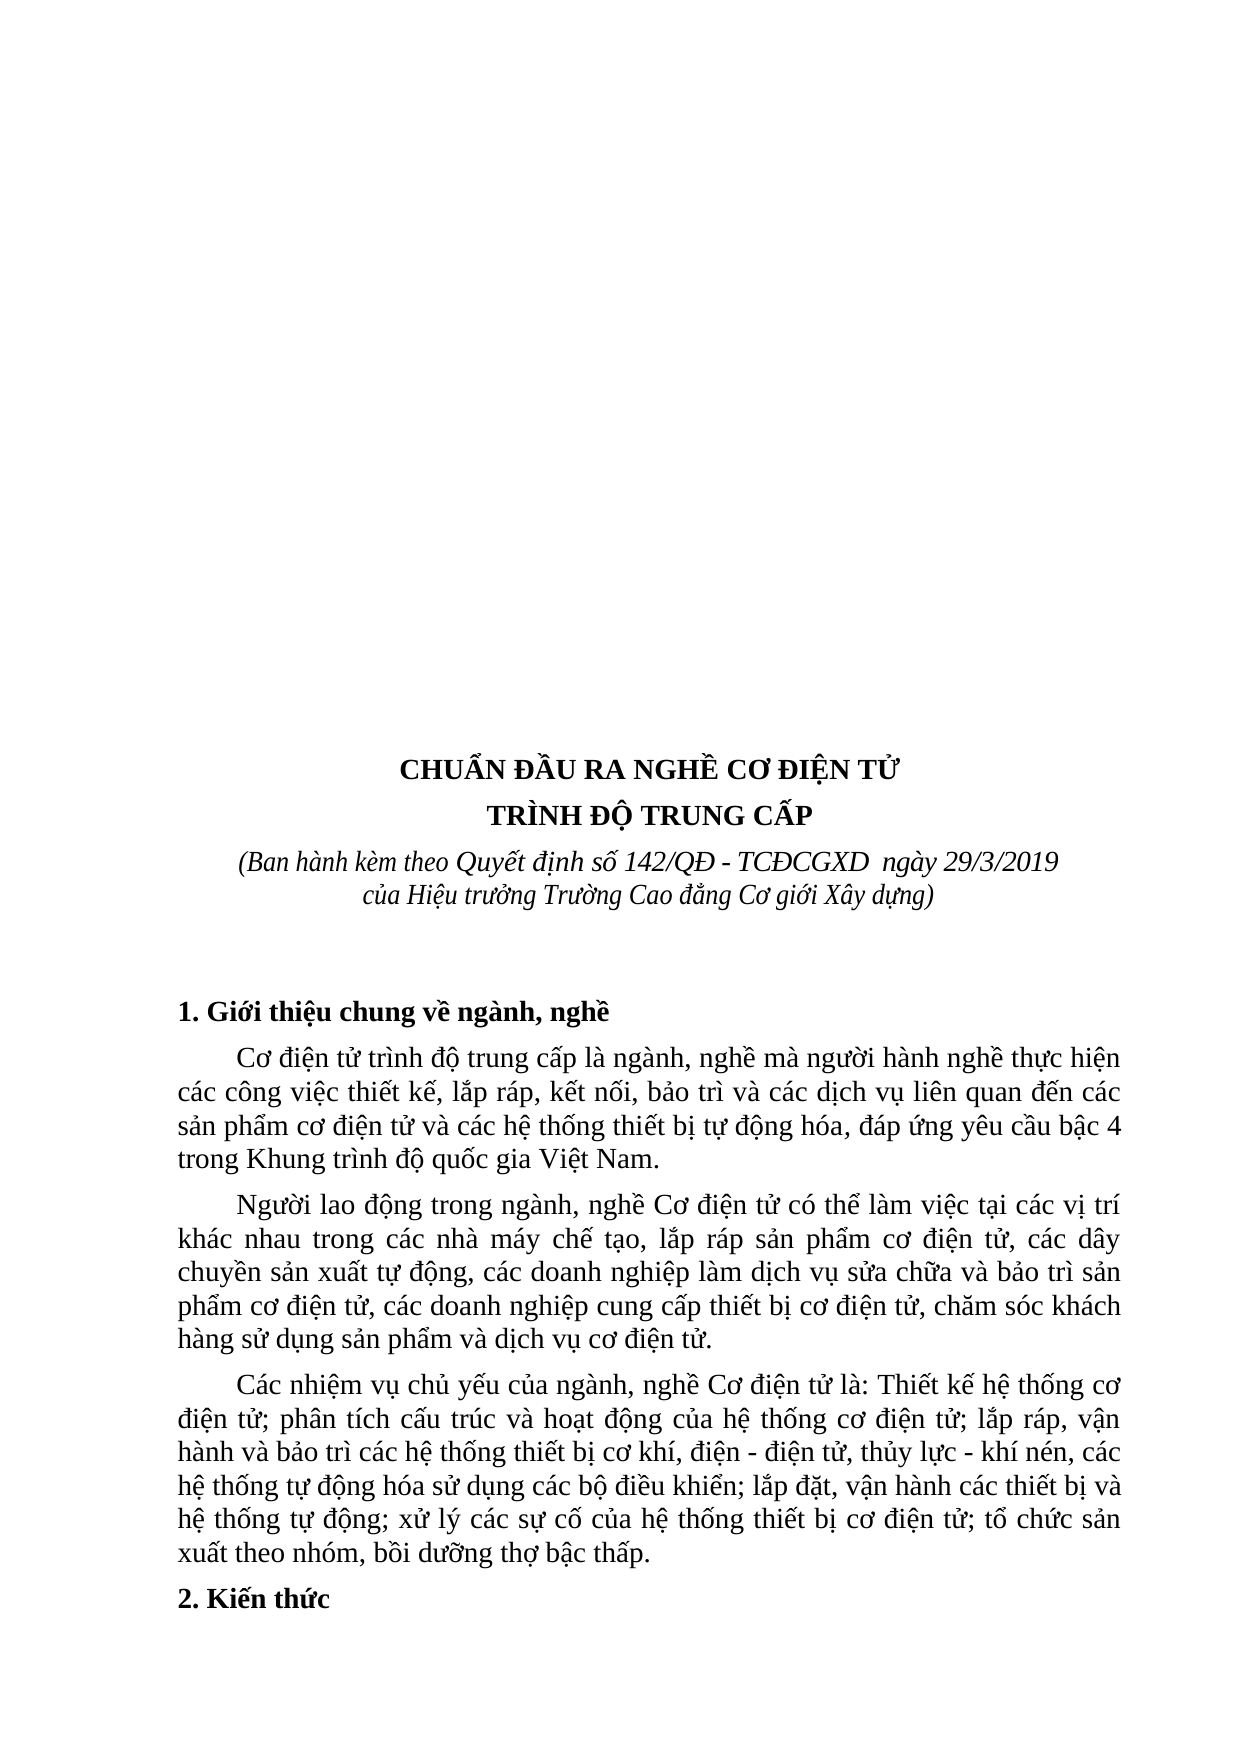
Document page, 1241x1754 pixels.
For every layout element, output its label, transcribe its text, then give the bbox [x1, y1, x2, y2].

text TRÌNH ĐỘ TRUNG CẤP [177, 798, 1122, 831]
text 1. Giới thiệu chung về ngành, nghề [177, 994, 1122, 1028]
text Các nhiệm vụ chủ yếu của ngành, nghề Cơ điện tử là: Thiết kế hệ thống cơ điện tử; phân tích cấu trúc và hoạt động của hệ thống cơ điện tử; lắp ráp, vận hành và bảo trì các hệ thống thiết bị cơ khí, điện - điện tử, thủy lực - khí nén, các hệ thống tự động hóa sử dụng các bộ điều khiển; lắp đặt, vận hành các thiết bị và hệ thống tự động; xử lý các sự cố của hệ thống thiết bị cơ điện tử; tổ chức sản xuất theo nhóm, bồi dưỡng thợ bậc thấp. [177, 1367, 1122, 1569]
text Người lao động trong ngành, nghề Cơ điện tử có thể làm việc tại các vị trí khác nhau trong các nhà máy chế tạo, lắp ráp sản phẩm cơ điện tử, các dây chuyền sản xuất tự động, các doanh nghiệp làm dịch vụ sửa chữa và bảo trì sản phẩm cơ điện tử, các doanh nghiệp cung cấp thiết bị cơ điện tử, chăm sóc khách hàng sử dụng sản phẩm và dịch vụ cơ điện tử. [177, 1187, 1122, 1355]
text Cơ điện tử trình độ trung cấp là ngành, nghề mà người hành nghề thực hiện các công việc thiết kế, lắp ráp, kết nối, bảo trì và các dịch vụ liên quan đến các sản phẩm cơ điện tử và các hệ thống thiết bị tự động hóa, đáp ứng yêu cầu bậc 4 trong Khung trình độ quốc gia Việt Nam. [177, 1041, 1122, 1175]
text (Ban hành kèm theo Quyết định số 142/QĐ - TCĐCGXD ngày 29/3/2019 của Hiệu trưởng Trường Cao đẳng Cơ giới Xây dựng) [177, 844, 1122, 911]
text CHUẨN ĐẦU RA NGHỀ CƠ ĐIỆN TỬ [177, 752, 1122, 785]
text 2. Kiến thức [177, 1581, 1122, 1615]
